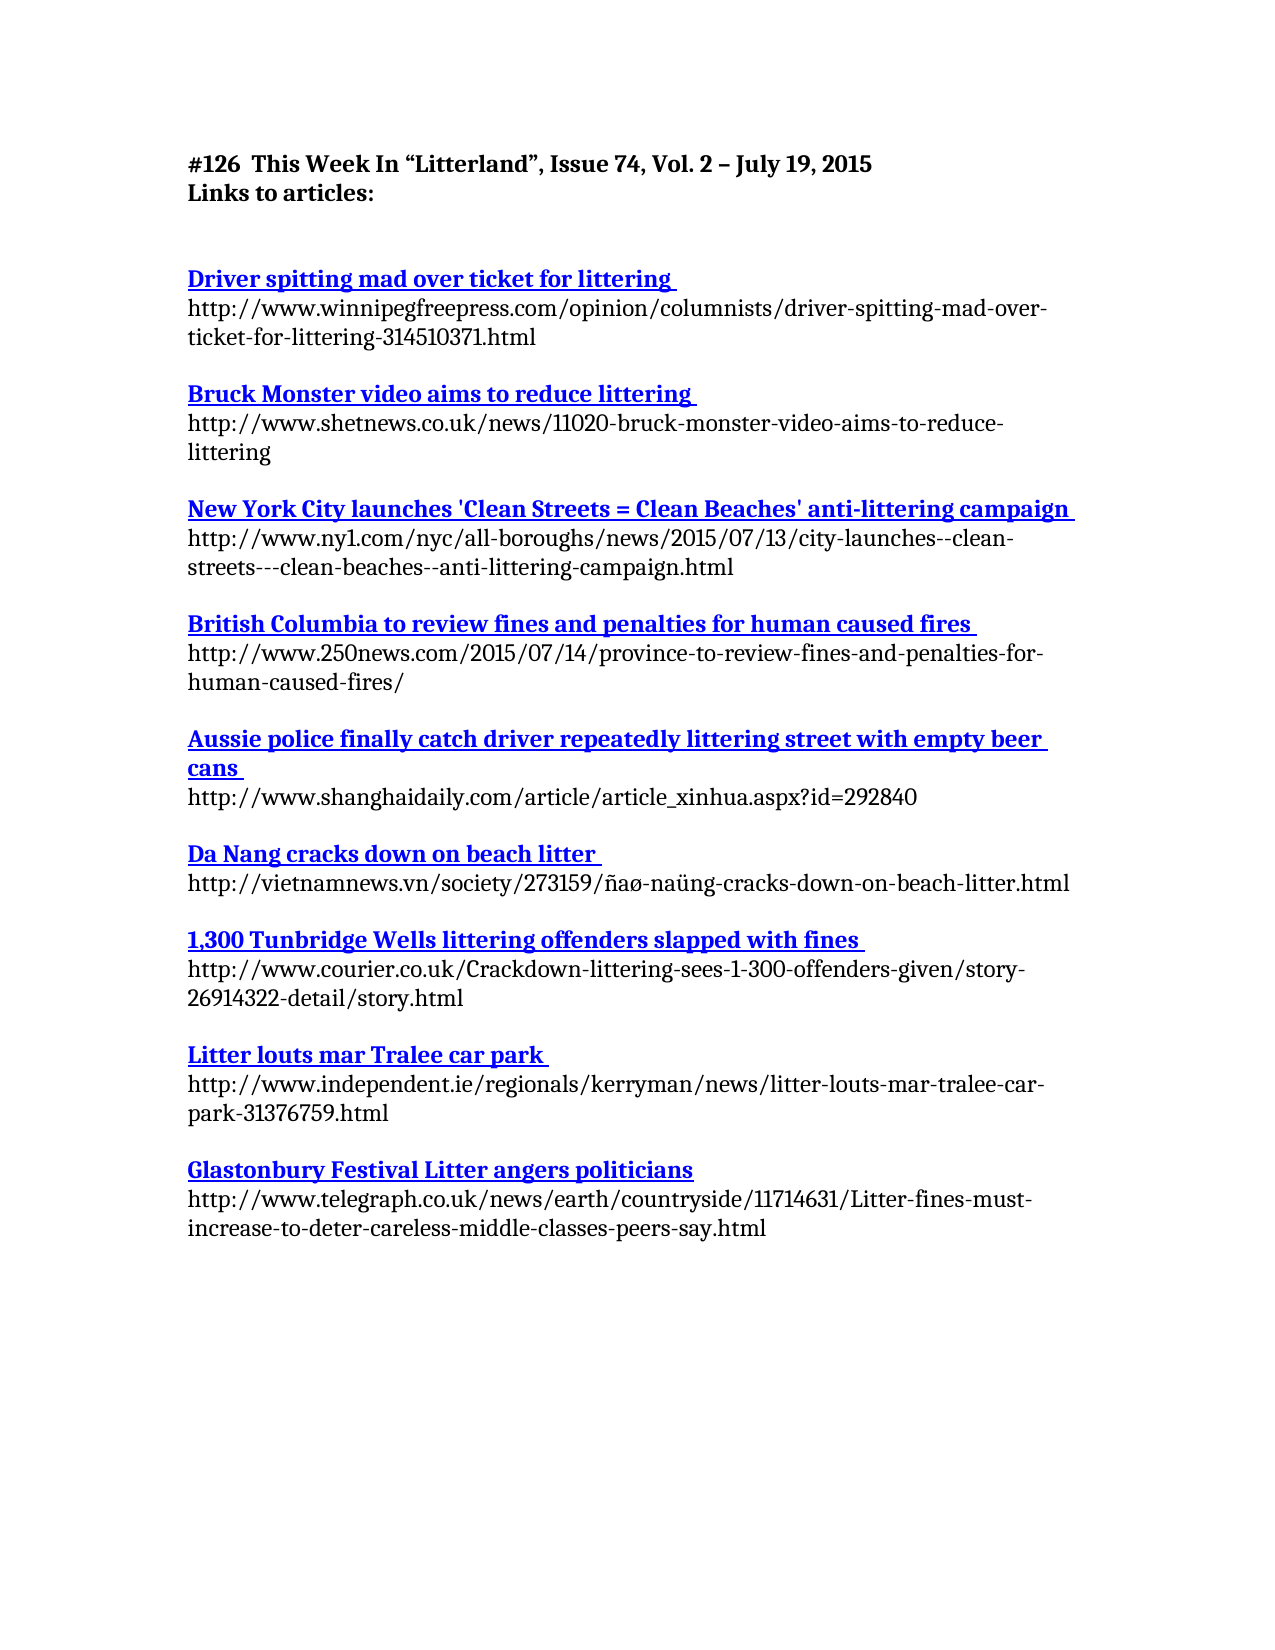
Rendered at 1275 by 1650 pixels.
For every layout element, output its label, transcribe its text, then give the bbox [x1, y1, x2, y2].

text Aussie police finally catch driver repeatedly littering street with empty beer cans [187, 725, 1087, 782]
text New York City launches 'Clean Streets = Clean Beaches' anti-littering campaign [187, 495, 1087, 524]
text Links to articles: [187, 179, 1087, 207]
text #126 This Week In “Litterland”, Issue 74, Vol. 2 – July 19, 2015 [187, 150, 1087, 179]
text http://www.shanghaidaily.com/article/article_xinhua.aspx?id=292840 [187, 782, 1087, 811]
text http://www.shetnews.co.uk/news/11020-bruck-monster-video-aims-to-reduce-littering [187, 409, 1087, 466]
text Litter louts mar Tralee car park http://www.independent.ie/regionals/kerryman/news/litter-louts-mar-tralee-car-park-31376759.html [187, 1041, 1087, 1127]
text http://www.ny1.com/nyc/all-boroughs/news/2015/07/13/city-launches--clean-streets---clean-beaches--anti-littering-campaign.html [187, 524, 1087, 581]
text 1,300 Tunbridge Wells littering offenders slapped with fines http://www.courier.co.uk/Crackdown-littering-sees-1-300-offenders-given/story-26914322-detail/story.html [187, 926, 1087, 1012]
text http://www.telegraph.co.uk/news/earth/countryside/11714631/Litter-fines-must-increase-to-deter-careless-middle-classes-peers-say.html [187, 1185, 1087, 1242]
text http://vietnamnews.vn/society/273159/ñaø-naüng-cracks-down-on-beach-litter.html [187, 869, 1087, 897]
text Glastonbury Festival Litter angers politicians [187, 1156, 1087, 1185]
text British Columbia to review fines and penalties for human caused fires http://www.250news.com/2015/07/14/province-to-review-fines-and-penalties-for-human-caused-fires/ [187, 610, 1087, 696]
text Da Nang cracks down on beach litter [187, 840, 1087, 869]
text Bruck Monster video aims to reduce littering [187, 380, 1087, 409]
text http://www.winnipegfreepress.com/opinion/columnists/driver-spitting-mad-over-ticket-for-littering-314510371.html [187, 294, 1087, 351]
text Driver spitting mad over ticket for littering [187, 265, 1087, 294]
